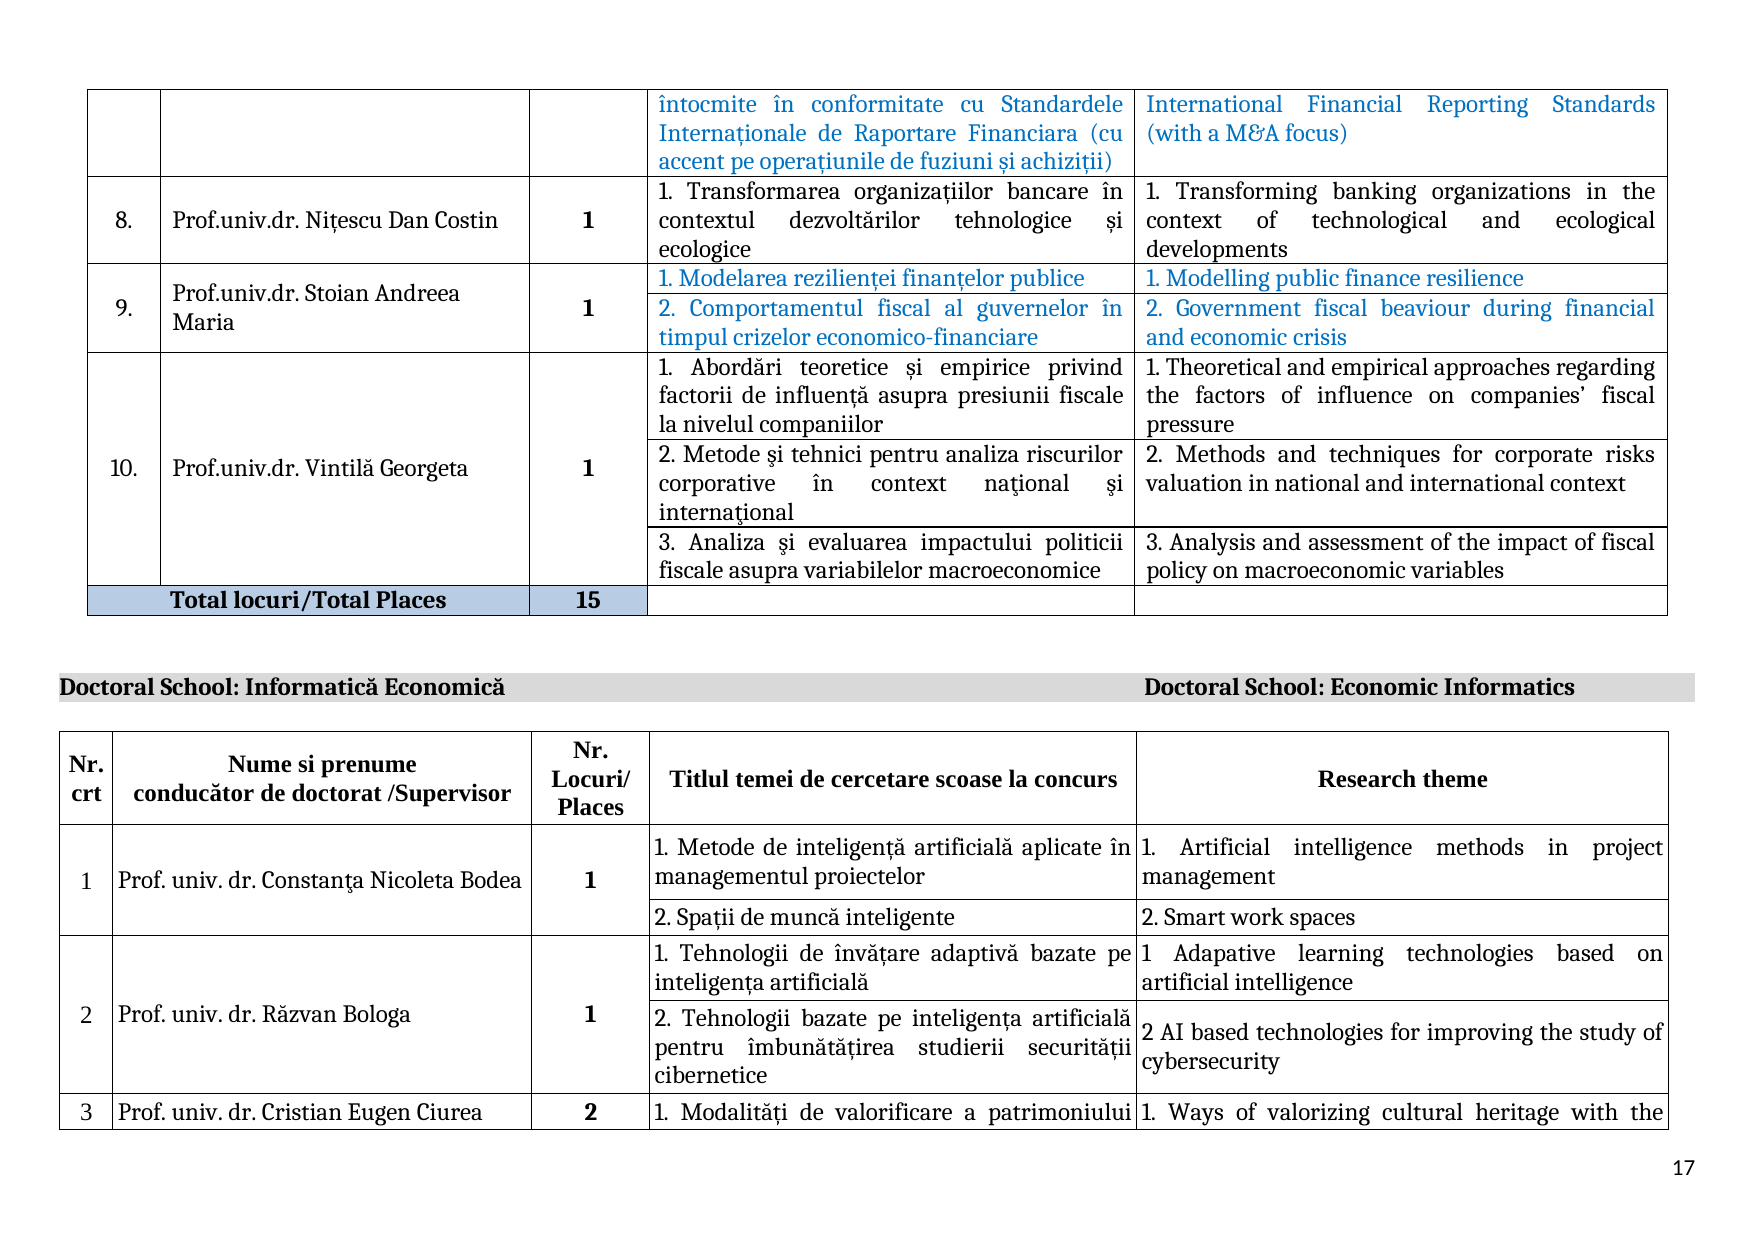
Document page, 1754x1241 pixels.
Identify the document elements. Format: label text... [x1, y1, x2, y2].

table_header Nume si prenume conducător de doctorat /Supervisor [113, 732, 531, 824]
table_cell 2. Smart work spaces [1137, 900, 1668, 935]
text Doctoral School: Informatică Economică Doctoral School: Economic Informatics [59, 673, 1695, 702]
table_cell 2 [532, 1094, 649, 1129]
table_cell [1137, 1094, 1668, 1129]
table_cell 8. [88, 177, 160, 263]
table_cell 3. Analysis and assessment of the impact of fiscal policy on macroeconomic variables [1135, 528, 1667, 585]
table_cell 3 [60, 1094, 112, 1129]
table_cell 1 [532, 825, 649, 935]
table_cell Prof.univ.dr. Stoian Andreea Maria [161, 264, 529, 352]
table_cell 1. Transformarea organizațiilor bancare în contextul dezvoltărilor tehnologice și ecologice [648, 177, 1134, 263]
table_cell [1135, 90, 1667, 176]
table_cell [648, 90, 1134, 176]
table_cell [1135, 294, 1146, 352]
table_cell Prof. univ. dr. Constanţa Nicoleta Bodea [113, 825, 531, 935]
table_cell [648, 586, 1134, 615]
table_cell 1 [532, 936, 649, 1093]
table_cell 10. [88, 353, 160, 585]
table_header Nr. Locuri/ Places [532, 732, 649, 824]
table_cell 3. Analiza şi evaluarea impactului politicii fiscale asupra variabilelor macroeconomice [648, 528, 1134, 585]
table_cell 1. Artificial intelligence methods in project management [1137, 825, 1668, 899]
table_cell 1 [530, 353, 647, 585]
table_cell Prof.univ.dr. Vintilă Georgeta [161, 353, 529, 585]
table_header Nr. crt [60, 732, 112, 824]
table_cell 1 Adapative learning technologies based on artificial intelligence [1137, 936, 1668, 1000]
table_header Research theme [1137, 732, 1668, 824]
table_cell 1. Transforming banking organizations in the context of technological and ecological developments [1135, 177, 1667, 263]
table_cell 2. Metode şi tehnici pentru analiza riscurilor corporative în context naţional şi internaţional [648, 440, 1134, 526]
table_cell 2. Methods and techniques for corporate risks valuation in national and international context [1135, 440, 1667, 526]
table_cell 1. Theoretical and empirical approaches regarding the factors of influence on companies’ fiscal pressure [1135, 353, 1667, 439]
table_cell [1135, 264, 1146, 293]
table_cell 2 AI based technologies for improving the study of cybersecurity [1137, 1001, 1668, 1093]
table_cell 2. Spații de muncă inteligente [650, 900, 1136, 935]
table_cell [1135, 586, 1667, 615]
table_cell 1. Modelarea rezilienței finanțelor publice [648, 264, 1134, 293]
table_cell 15 [530, 586, 647, 615]
table_cell Total locuri/Total Places [88, 586, 529, 615]
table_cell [650, 1094, 1136, 1129]
table_cell 1. Abordări teoretice și empirice privind factorii de influență asupra presiunii fiscale la nivelul companiilor [648, 353, 1134, 439]
table_cell 1 [60, 825, 112, 935]
table_cell 1. Metode de inteligență artificială aplicate în managementul proiectelor [650, 825, 1136, 899]
table_cell Prof. univ. dr. Răzvan Bologa [113, 936, 531, 1093]
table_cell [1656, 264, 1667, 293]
table_cell Prof.univ.dr. Nițescu Dan Costin [161, 177, 529, 263]
table_cell 2. Comportamentul fiscal al guvernelor în timpul crizelor economico-financiare [648, 294, 1134, 352]
table_header Titlul temei de cercetare scoase la concurs [650, 732, 1136, 824]
table_cell 1 [530, 177, 647, 263]
table_cell 1 [530, 264, 647, 352]
table_cell 2. Tehnologii bazate pe inteligența artificială pentru îmbunătățirea studierii securității cibernetice [650, 1001, 1136, 1093]
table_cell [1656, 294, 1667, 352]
table_cell 2 [60, 936, 112, 1093]
table_cell Prof. univ. dr. Cristian Eugen Ciurea [113, 1094, 531, 1129]
table_cell 1. Tehnologii de învățare adaptivă bazate pe inteligența artificială [650, 936, 1136, 1000]
table_cell 9. [88, 264, 160, 352]
